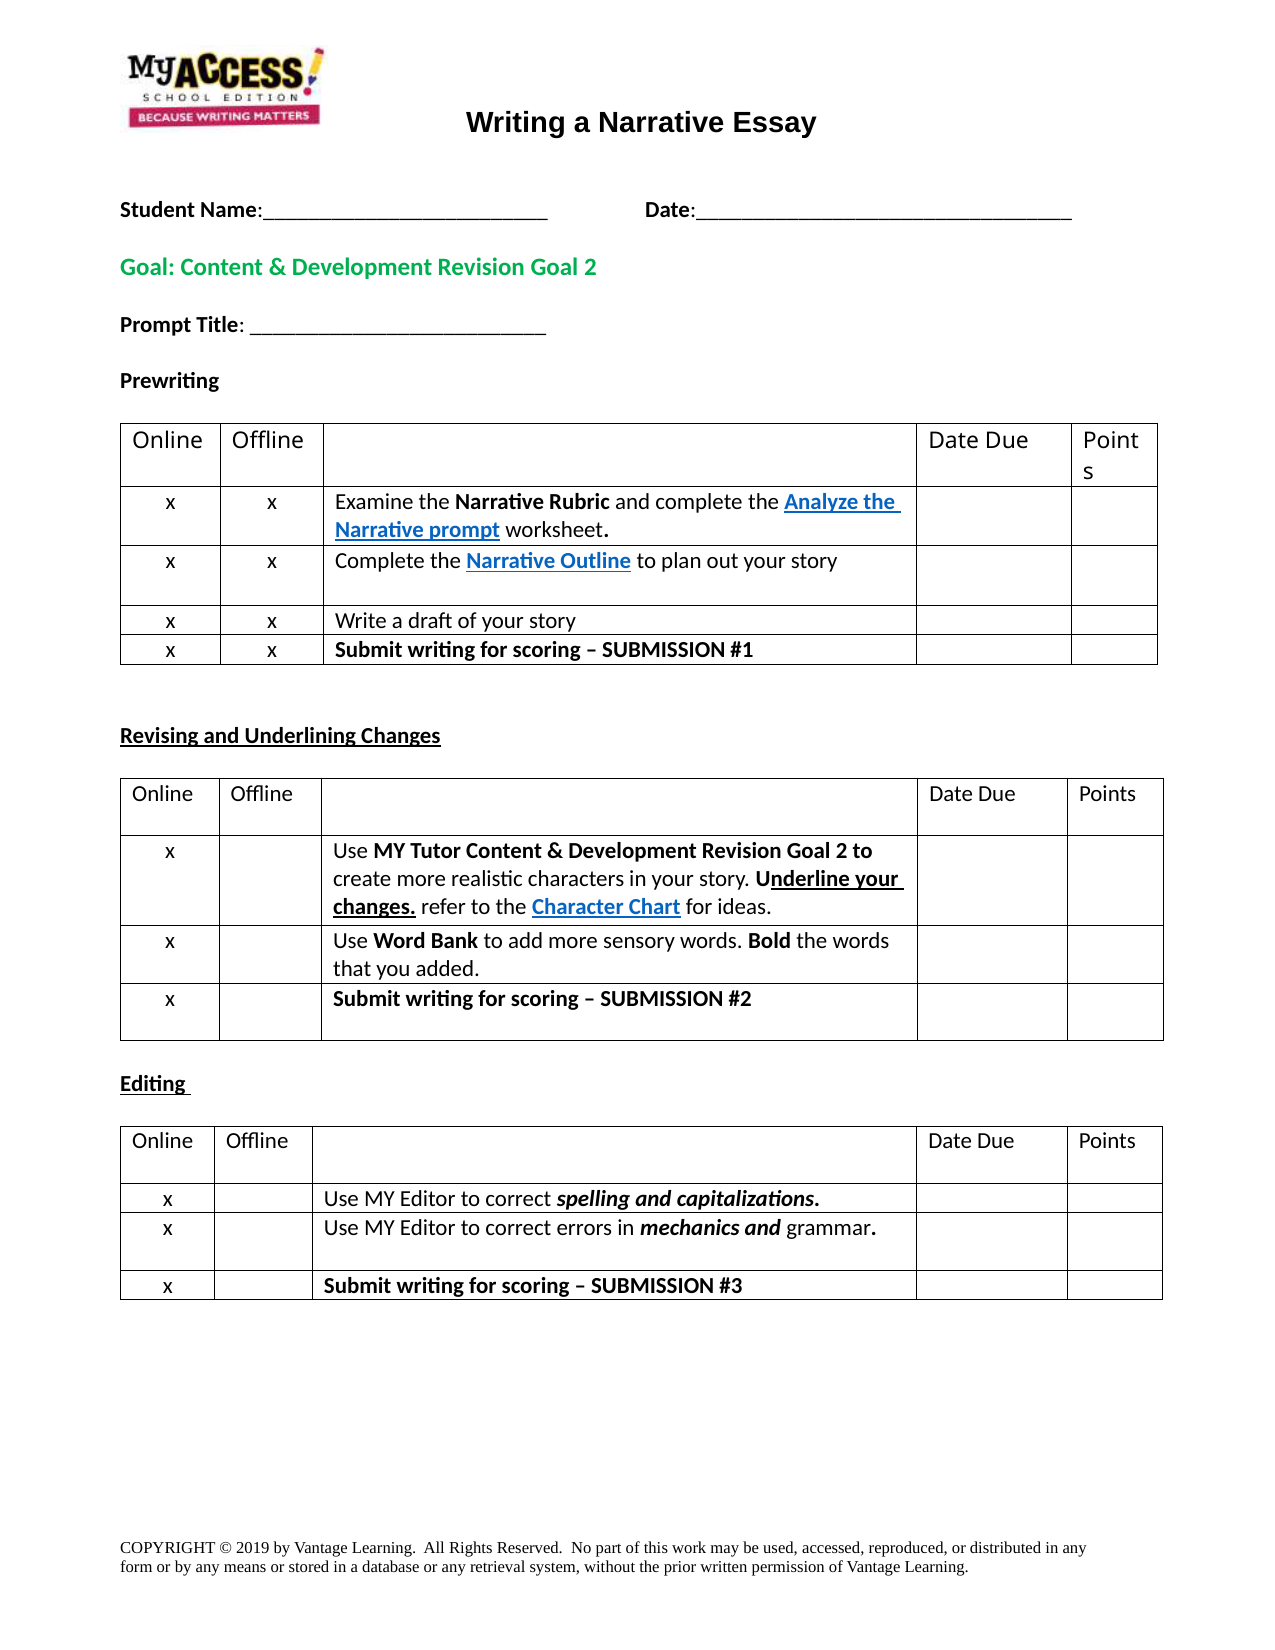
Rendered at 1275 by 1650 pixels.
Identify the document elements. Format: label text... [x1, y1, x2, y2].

table_cell [1072, 606, 1157, 634]
table_header Date Due [917, 424, 1071, 486]
table_cell x [121, 1213, 214, 1270]
table_cell x [121, 1184, 214, 1212]
table_header Offline [215, 1127, 312, 1183]
table_cell [918, 836, 1067, 925]
table_cell [917, 1271, 1067, 1299]
table_cell [215, 1184, 312, 1212]
table_cell x [121, 926, 219, 983]
table_cell x [121, 984, 219, 1040]
table_cell [1072, 546, 1157, 605]
table_cell x [221, 487, 323, 545]
table_header Points [1068, 779, 1163, 835]
table_header Online [121, 779, 219, 835]
table_cell Use MY Editor to correct errors in mechanics and grammar. [313, 1213, 916, 1270]
table_header Offline [220, 779, 321, 835]
text Student Name:_________________________ Date:_________________________________ [120, 195, 1155, 223]
table_header Points [1072, 424, 1157, 486]
table_cell [220, 926, 321, 983]
table_cell [1068, 984, 1163, 1040]
table_cell Use MY Tutor Content & Development Revision Goal 2 to create more realistic characters in your story. Underline your changes. refer to the Character Chart for ideas. [322, 836, 917, 925]
table_cell x [221, 606, 323, 634]
text Prompt Title: __________________________ [120, 310, 1155, 338]
table_cell x [221, 546, 323, 605]
table_cell x [121, 606, 220, 634]
text Editing [120, 1069, 1155, 1097]
table_cell [1072, 635, 1157, 664]
table_cell Submit writing for scoring – SUBMISSION #2 [322, 984, 917, 1040]
table_cell [1068, 1213, 1162, 1270]
text Revising and Underlining Changes [120, 721, 1155, 749]
table_header Online [121, 424, 220, 486]
table_cell Use MY Editor to correct spelling and capitalizations. [313, 1184, 916, 1212]
table_cell x [121, 546, 220, 605]
table_cell [220, 836, 321, 925]
text Prewriting [120, 366, 1155, 394]
table_cell [215, 1271, 312, 1299]
table_header [313, 1127, 916, 1183]
table_header Date Due [917, 1127, 1067, 1183]
table_cell Submit writing for scoring – SUBMISSION #3 [313, 1271, 916, 1299]
table_cell [215, 1213, 312, 1270]
table_cell x [121, 635, 220, 664]
table_cell [918, 926, 1067, 983]
table_cell [1068, 926, 1163, 983]
table_cell [220, 984, 321, 1040]
table_cell [917, 606, 1071, 634]
table_cell [917, 487, 1071, 545]
table_header Points [1068, 1127, 1162, 1183]
table_header [322, 779, 917, 835]
table_cell [1068, 836, 1163, 925]
table_cell [917, 546, 1071, 605]
table_cell x [121, 487, 220, 545]
table_cell [1072, 487, 1157, 545]
table_cell Submit writing for scoring – SUBMISSION #1 [324, 635, 916, 664]
table_cell x [221, 635, 323, 664]
table_cell [917, 1184, 1067, 1212]
table_header Date Due [918, 779, 1067, 835]
table_cell Complete the Narrative Outline to plan out your story [324, 546, 916, 605]
table_cell [917, 635, 1071, 664]
table_header [324, 424, 916, 486]
table_cell x [121, 836, 219, 925]
table_cell [918, 984, 1067, 1040]
table_cell [1068, 1184, 1162, 1212]
table_header Offline [221, 424, 323, 486]
table_header Online [121, 1127, 214, 1183]
table_cell x [121, 1271, 214, 1299]
table_cell Write a draft of your story [324, 606, 916, 634]
text Goal: Content & Development Revision Goal 2 [120, 251, 1155, 282]
table_cell Examine the Narrative Rubric and complete the Analyze the Narrative prompt worksheet. [324, 487, 916, 545]
table_cell [1068, 1271, 1162, 1299]
table_cell [917, 1213, 1067, 1270]
table_cell Use Word Bank to add more sensory words. Bold the words that you added. [322, 926, 917, 983]
